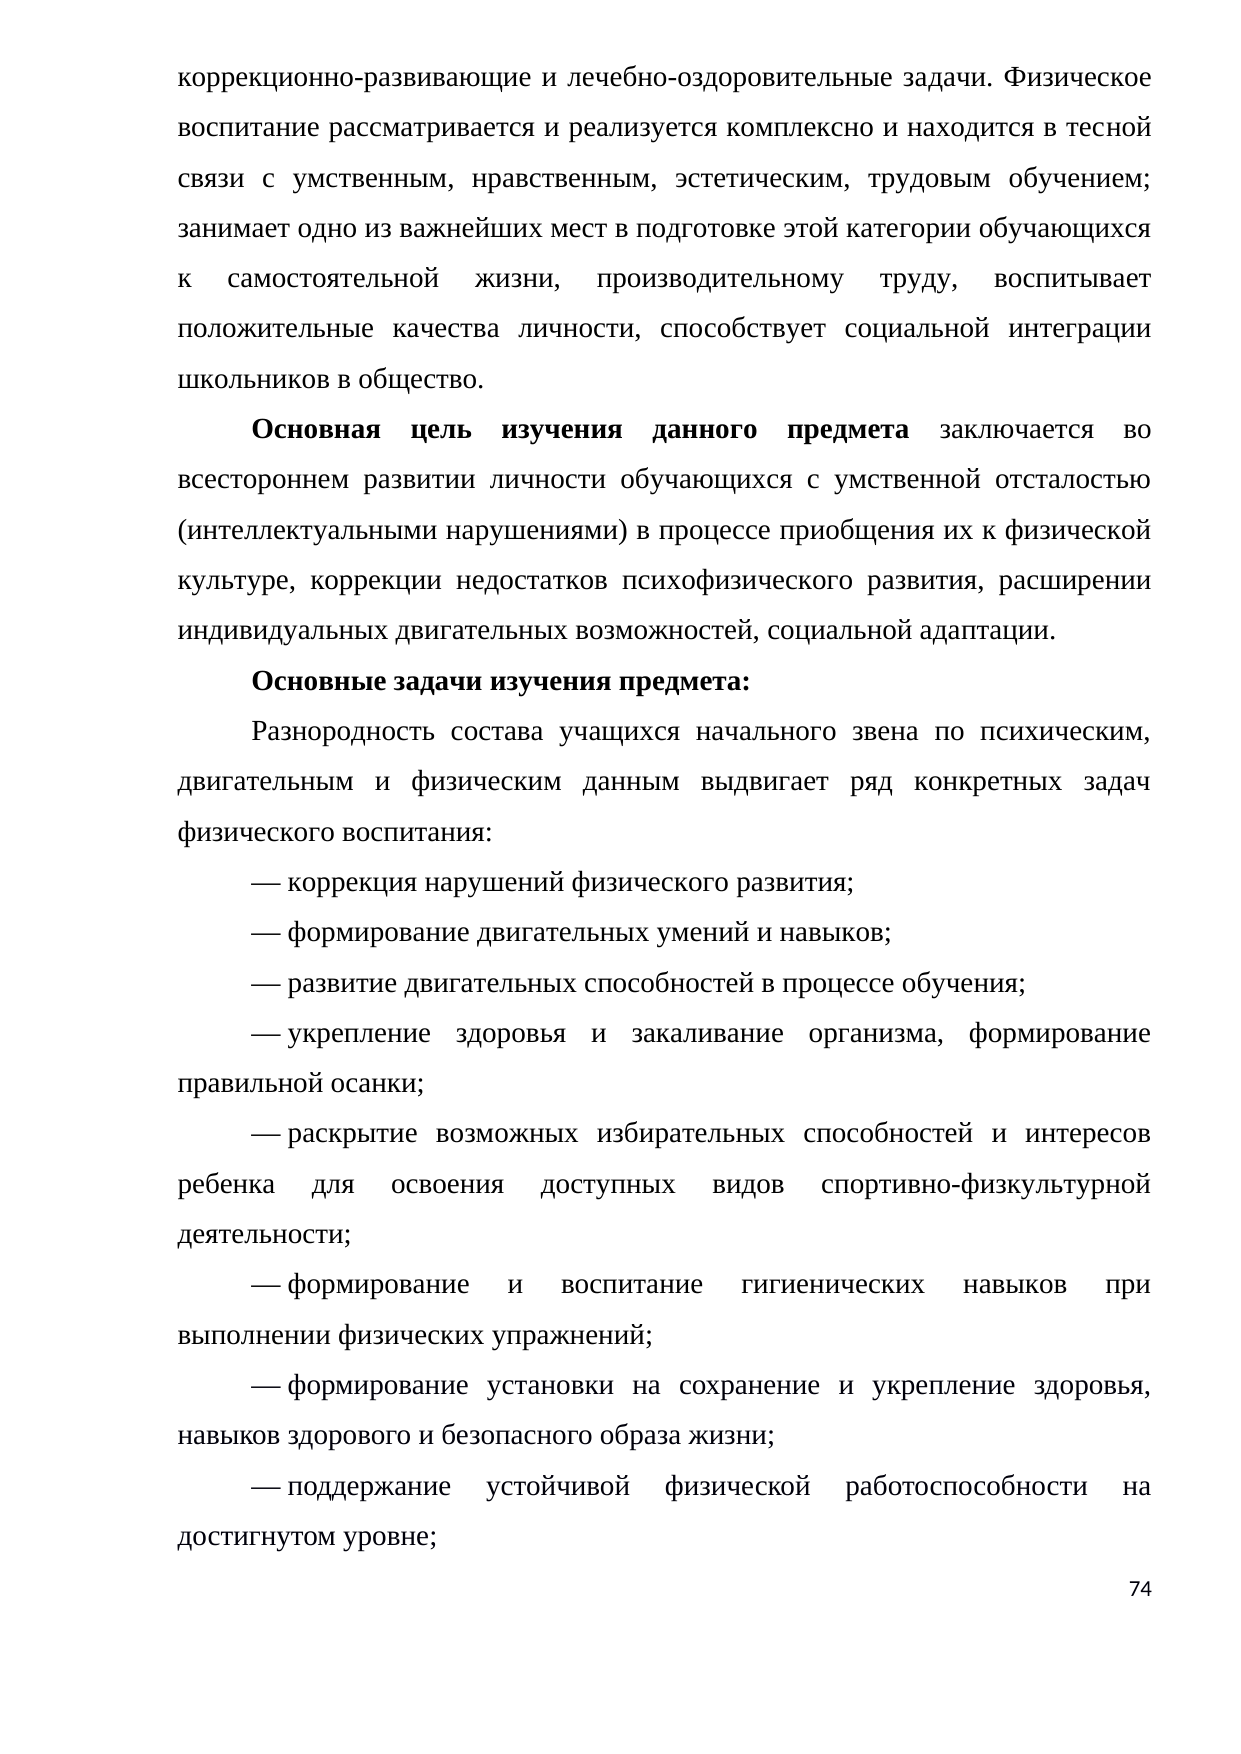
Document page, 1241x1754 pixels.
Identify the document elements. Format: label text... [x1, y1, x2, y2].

text ― поддержание устойчивой физической работоспособности на достигнутом уровне; [177, 1468, 1152, 1552]
text ― формирование и воспитание гигиенических навыков при выполнении физических упражнений; [177, 1267, 1152, 1350]
text Основные задачи изучения предмета: [177, 663, 1152, 696]
text Основная цель изучения данного предмета заключается во всестороннем развитии личности обучающихся с умственной отсталостью (интеллектуальными нарушениями) в процессе приобщения их к физической культуре, коррекции недостатков психофизического развития, расширении индивидуальных двигательных возможностей, социальной адаптации. [177, 411, 1152, 646]
text ― развитие двигательных способностей в процессе обучения; [177, 965, 1152, 998]
text Разнородность состава учащихся начального звена по психическим, двигательным и физическим данным выдвигает ряд конкретных задач физического воспитания: [177, 713, 1152, 847]
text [177, 59, 1152, 394]
text ― укрепление здоровья и закаливание организма, формирование правильной осанки; [177, 1015, 1152, 1099]
text ― формирование установки на сохранение и укрепление здоровья, навыков здорового и безопасного образа жизни; [177, 1367, 1152, 1451]
text ― формирование двигательных умений и навыков; [177, 914, 1152, 948]
text ― раскрытие возможных избирательных способностей и интересов ребенка для освоения доступных видов спортивно-физкультурной деятельности; [177, 1116, 1152, 1166]
text ― раскрытие возможных избирательных способностей и интересов ребенка для освоения доступных видов спортивно-физкультурной деятельности; [177, 1199, 1152, 1250]
text ― коррекция нарушений физического развития; [177, 864, 1152, 898]
